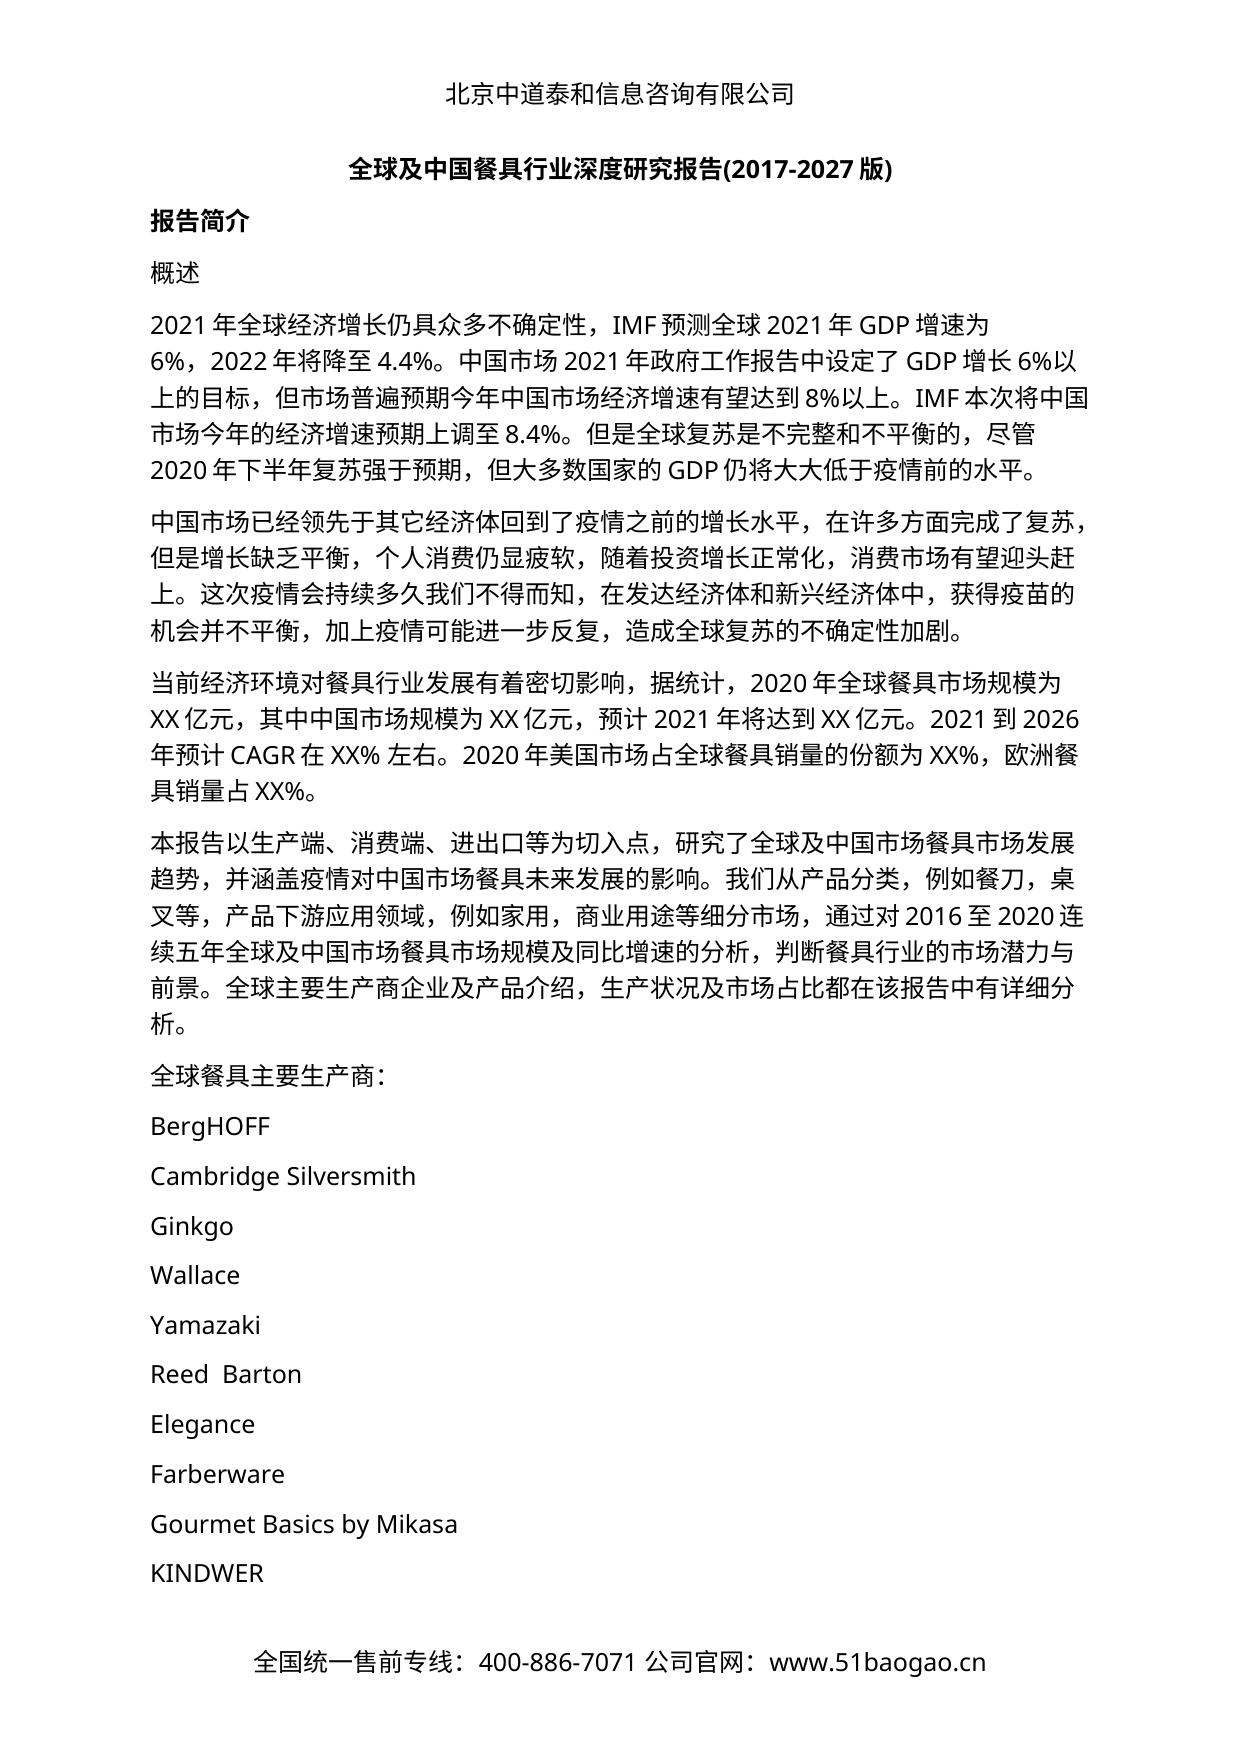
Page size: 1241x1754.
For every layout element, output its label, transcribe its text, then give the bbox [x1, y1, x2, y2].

text 当前经济环境对餐具行业发展有着密切影响，据统计，2020年全球餐具市场规模为XX亿元，其中中国市场规模为XX亿元，预计2021年将达到XX亿元。2021到2026年预计CAGR在XX% 左右。2020年美国市场占全球餐具销量的份额为XX%，欧洲餐具销量占XX%。 [150, 663, 1090, 808]
text 2021年全球经济增长仍具众多不确定性，IMF预测全球2021年GDP增速为6%，2022年将降至4.4%。中国市场2021年政府工作报告中设定了GDP增长6%以上的目标，但市场普遍预期今年中国市场经济增速有望达到8%以上。IMF本次将中国市场今年的经济增速预期上调至8.4%。但是全球复苏是不完整和不平衡的，尽管2020年下半年复苏强于预期，但大多数国家的GDP仍将大大低于疫情前的水平。 [150, 306, 1090, 487]
text KINDWER [150, 1556, 1090, 1590]
text Ginkgo [150, 1208, 1090, 1242]
text 全球餐具主要生产商： [150, 1057, 1090, 1093]
text Reed Barton [150, 1357, 1090, 1391]
text 概述 [150, 254, 1090, 290]
text 全球及中国餐具行业深度研究报告(2017-2027版) [150, 150, 1090, 186]
text 报告简介 [150, 202, 1090, 238]
text Yamazaki [150, 1307, 1090, 1342]
text Gourmet Basics by Mikasa [150, 1506, 1090, 1540]
text BergHOFF [150, 1109, 1090, 1143]
text Farberware [150, 1457, 1090, 1491]
text 中国市场已经领先于其它经济体回到了疫情之前的增长水平，在许多方面完成了复苏，但是增长缺乏平衡，个人消费仍显疲软，随着投资增长正常化，消费市场有望迎头赶上。这次疫情会持续多久我们不得而知，在发达经济体和新兴经济体中，获得疫苗的机会并不平衡，加上疫情可能进一步反复，造成全球复苏的不确定性加剧。 [150, 502, 1090, 647]
text 本报告以生产端、消费端、进出口等为切入点，研究了全球及中国市场餐具市场发展趋势，并涵盖疫情对中国市场餐具未来发展的影响。我们从产品分类，例如餐刀，桌叉等，产品下游应用领域，例如家用，商业用途等细分市场，通过对2016至2020连续五年全球及中国市场餐具市场规模及同比增速的分析，判断餐具行业的市场潜力与前景。全球主要生产商企业及产品介绍，生产状况及市场占比都在该报告中有详细分析。 [150, 824, 1090, 1041]
text Cambridge Silversmith [150, 1158, 1090, 1192]
text Elegance [150, 1407, 1090, 1441]
text Wallace [150, 1258, 1090, 1292]
